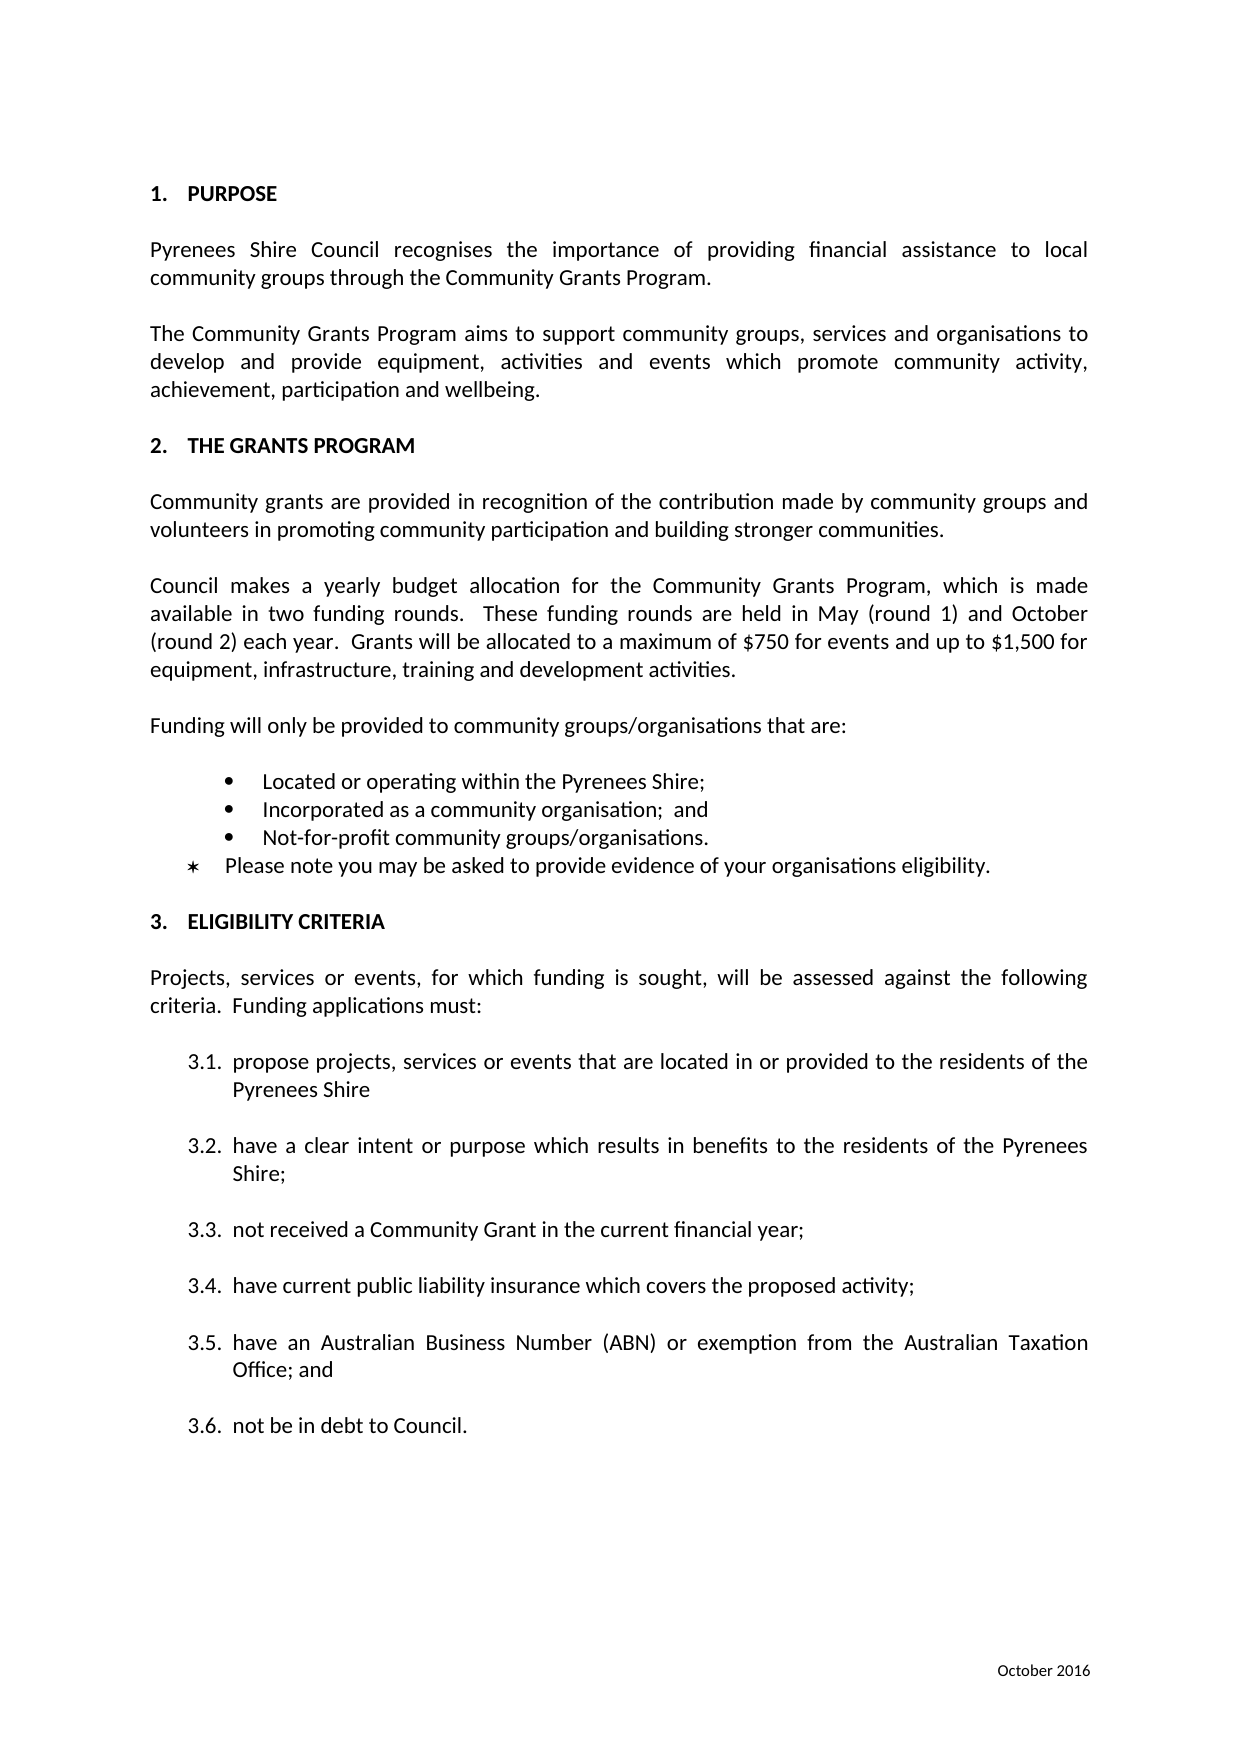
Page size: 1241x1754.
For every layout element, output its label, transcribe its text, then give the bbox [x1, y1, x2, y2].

list propose projects, services or events that are located in or provided to the residents of the Pyrenees Shire [187, 1047, 1090, 1103]
list have an Australian Business Number (ABN) or exemption from the Australian Taxation Office; and [187, 1328, 1090, 1384]
list not received a Community Grant in the current financial year; [187, 1216, 1090, 1243]
list ELIGIBILITY CRITERIA [150, 907, 1090, 935]
list have a clear intent or purpose which results in benefits to the residents of the Pyrenees Shire; [187, 1131, 1090, 1187]
list not be in debt to Council. [187, 1412, 1090, 1440]
text The Community Grants Program aims to support community groups, services and organisations to develop and provide equipment, activities and events which promote community activity, achievement, participation and wellbeing. [150, 319, 1090, 403]
list have current public liability insurance which covers the proposed activity; [187, 1272, 1090, 1299]
list PURPOSE [150, 179, 1090, 207]
list Please note you may be asked to provide evidence of your organisations eligibility. [187, 851, 1090, 879]
text Projects, services or events, for which funding is sought, will be assessed against the following criteria. Funding applications must: [150, 963, 1090, 1019]
list Located or operating within the Pyrenees Shire; [225, 767, 1090, 795]
text Community grants are provided in recognition of the contribution made by community groups and volunteers in promoting community participation and building stronger communities. [150, 487, 1090, 543]
text Pyrenees Shire Council recognises the importance of providing financial assistance to local community groups through the Community Grants Program. [150, 235, 1090, 291]
list THE GRANTS PROGRAM [150, 431, 1090, 459]
text Funding will only be provided to community groups/organisations that are: [150, 711, 1090, 739]
list Incorporated as a community organisation; and [225, 795, 1090, 823]
text Council makes a yearly budget allocation for the Community Grants Program, which is made available in two funding rounds. These funding rounds are held in May (round 1) and October (round 2) each year. Grants will be allocated to a maximum of $750 for events and up to $1,500 for equipment, infrastructure, training and development activities. [150, 571, 1090, 683]
list Not-for-profit community groups/organisations. [225, 823, 1090, 851]
